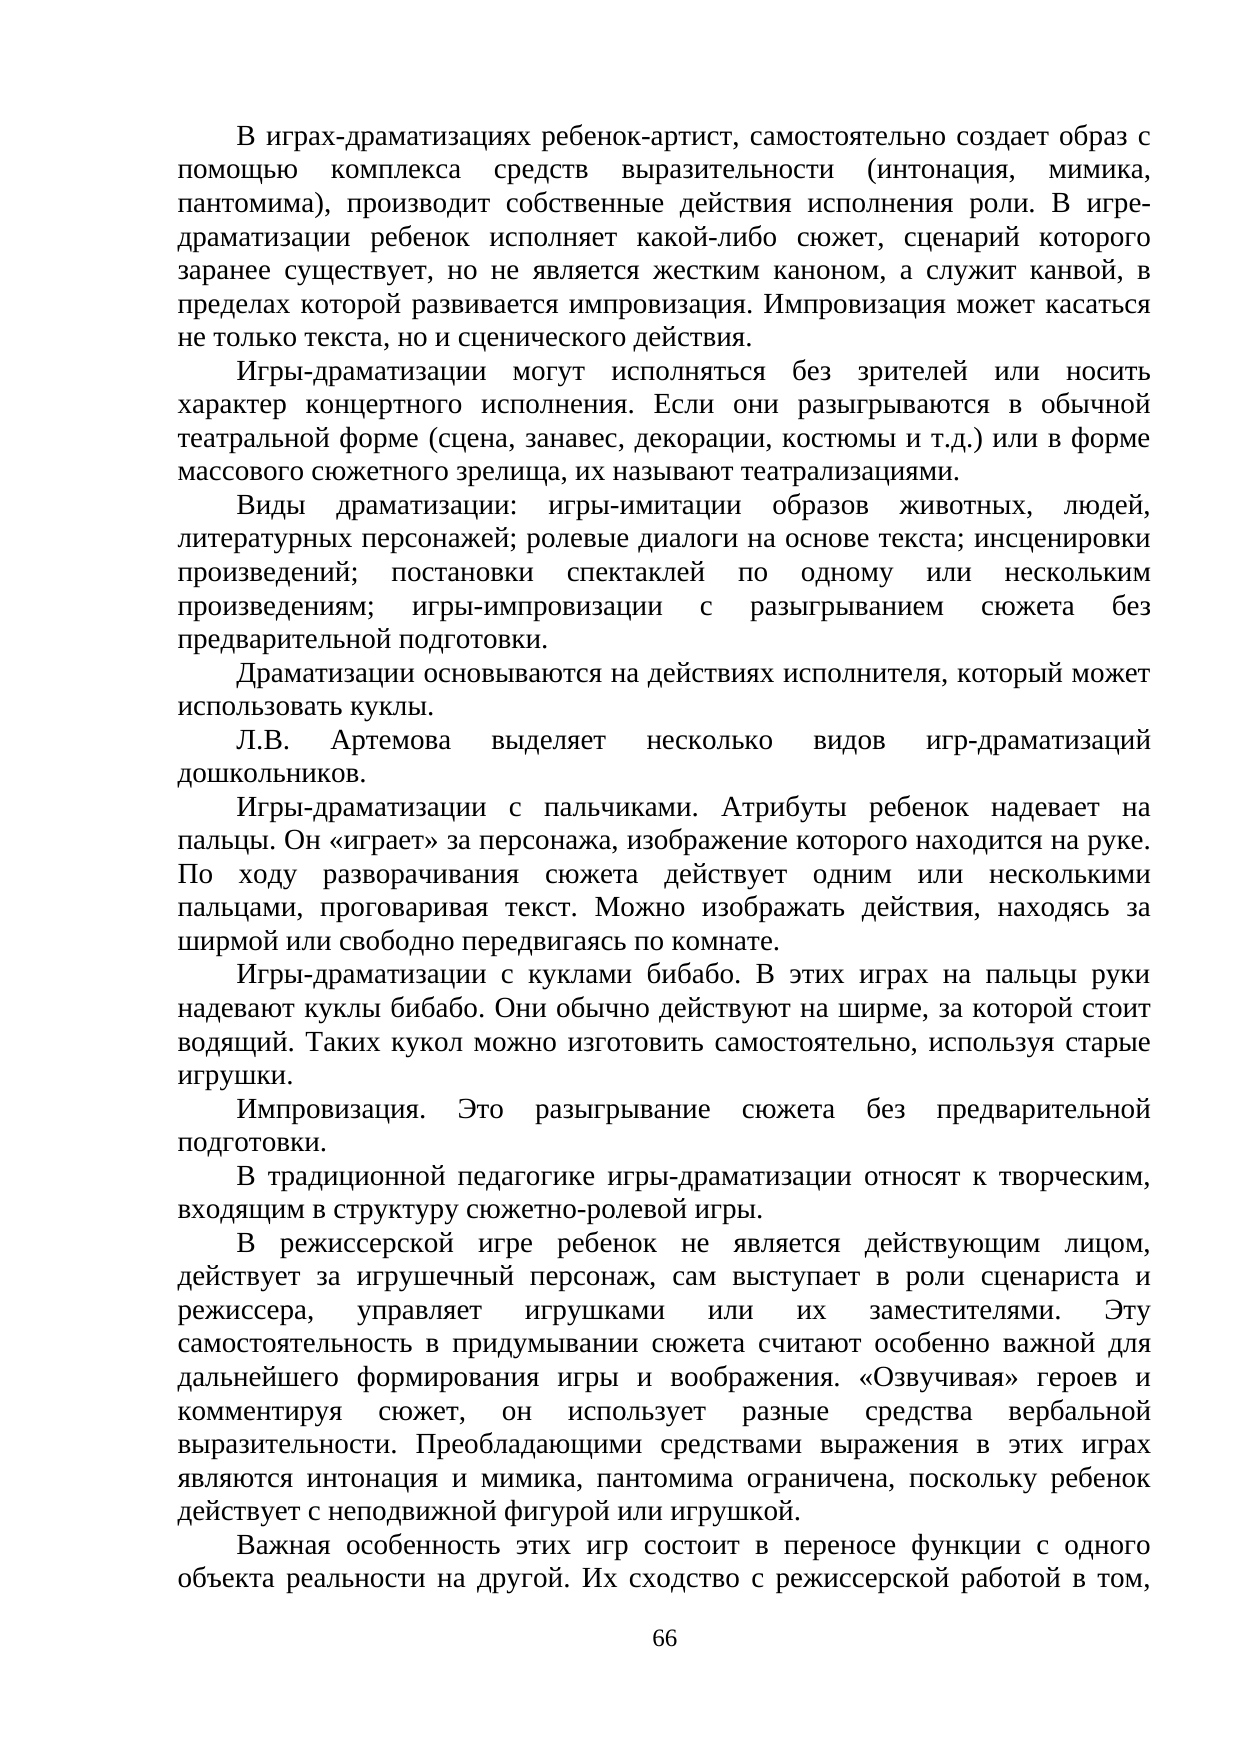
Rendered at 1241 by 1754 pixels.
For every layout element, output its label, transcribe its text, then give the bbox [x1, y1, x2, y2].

text Игры-драматизации с пальчиками. Атрибуты ребенок надевает на пальцы. Он «играет» за персонажа, изображение которого находится на руке. По ходу разворачивания сюжета действует одним или несколькими пальцами, проговаривая текст. Можно изображать действия, находясь за ширмой или свободно передвигаясь по комнате. [177, 789, 1152, 957]
text В режиссерской игре ребенок не является действующим лицом, действует за игрушечный персонаж, сам выступает в роли сценариста и режиссера, управляет игрушками или их заместителями. Эту самостоятельность в придумывании сюжета считают особенно важной для дальнейшего формирования игры и воображения. «Озвучивая» героев и комментируя сюжет, он использует разные средства вербальной выразительности. Преобладающими средствами выражения в этих играх являются интонация и мимика, пантомима ограничена, поскольку ребенок действует с неподвижной фигурой или игрушкой. [177, 1225, 1152, 1527]
text В традиционной педагогике игры-драматизации относят к творческим, входящим в структуру сюжетно-ролевой игры. [177, 1158, 1152, 1225]
text Драматизации основываются на действиях исполнителя, который может использовать куклы. [177, 655, 1152, 722]
text Импровизация. Это разыгрывание сюжета без предварительной подготовки. [177, 1091, 1152, 1158]
text Игры-драматизации могут исполняться без зрителей или носить характер концертного исполнения. Если они разыгрываются в обычной театральной форме (сцена, занавес, декорации, костюмы и т.д.) или в форме массового сюжетного зрелища, их называют театрализациями. [177, 353, 1152, 487]
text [177, 1527, 1152, 1594]
text В играх-драматизациях ребенок-артист, самостоятельно создает образ с помощью комплекса средств выразительности (интонация, мимика, пантомима), производит собственные действия исполнения роли. В игре-драматизации ребенок исполняет какой-либо сюжет, сценарий которого заранее существует, но не является жестким каноном, а служит канвой, в пределах которой развивается импровизация. Импровизация может касаться не только текста, но и сценического действия. [177, 118, 1152, 353]
text Виды драматизации: игры-имитации образов животных, людей, литературных персонажей; ролевые диалоги на основе текста; инсценировки произведений; постановки спектаклей по одному или нескольким произведениям; игры-импровизации с разыгрыванием сюжета без предварительной подготовки. [177, 487, 1152, 655]
text Игры-драматизации с куклами бибабо. В этих играх на пальцы руки надевают куклы бибабо. Они обычно действуют на ширме, за которой стоит водящий. Таких кукол можно изготовить самостоятельно, используя старые игрушки. [177, 957, 1152, 1091]
text Л.В. Артемова выделяет несколько видов игр-драматизаций дошкольников. [177, 722, 1152, 789]
